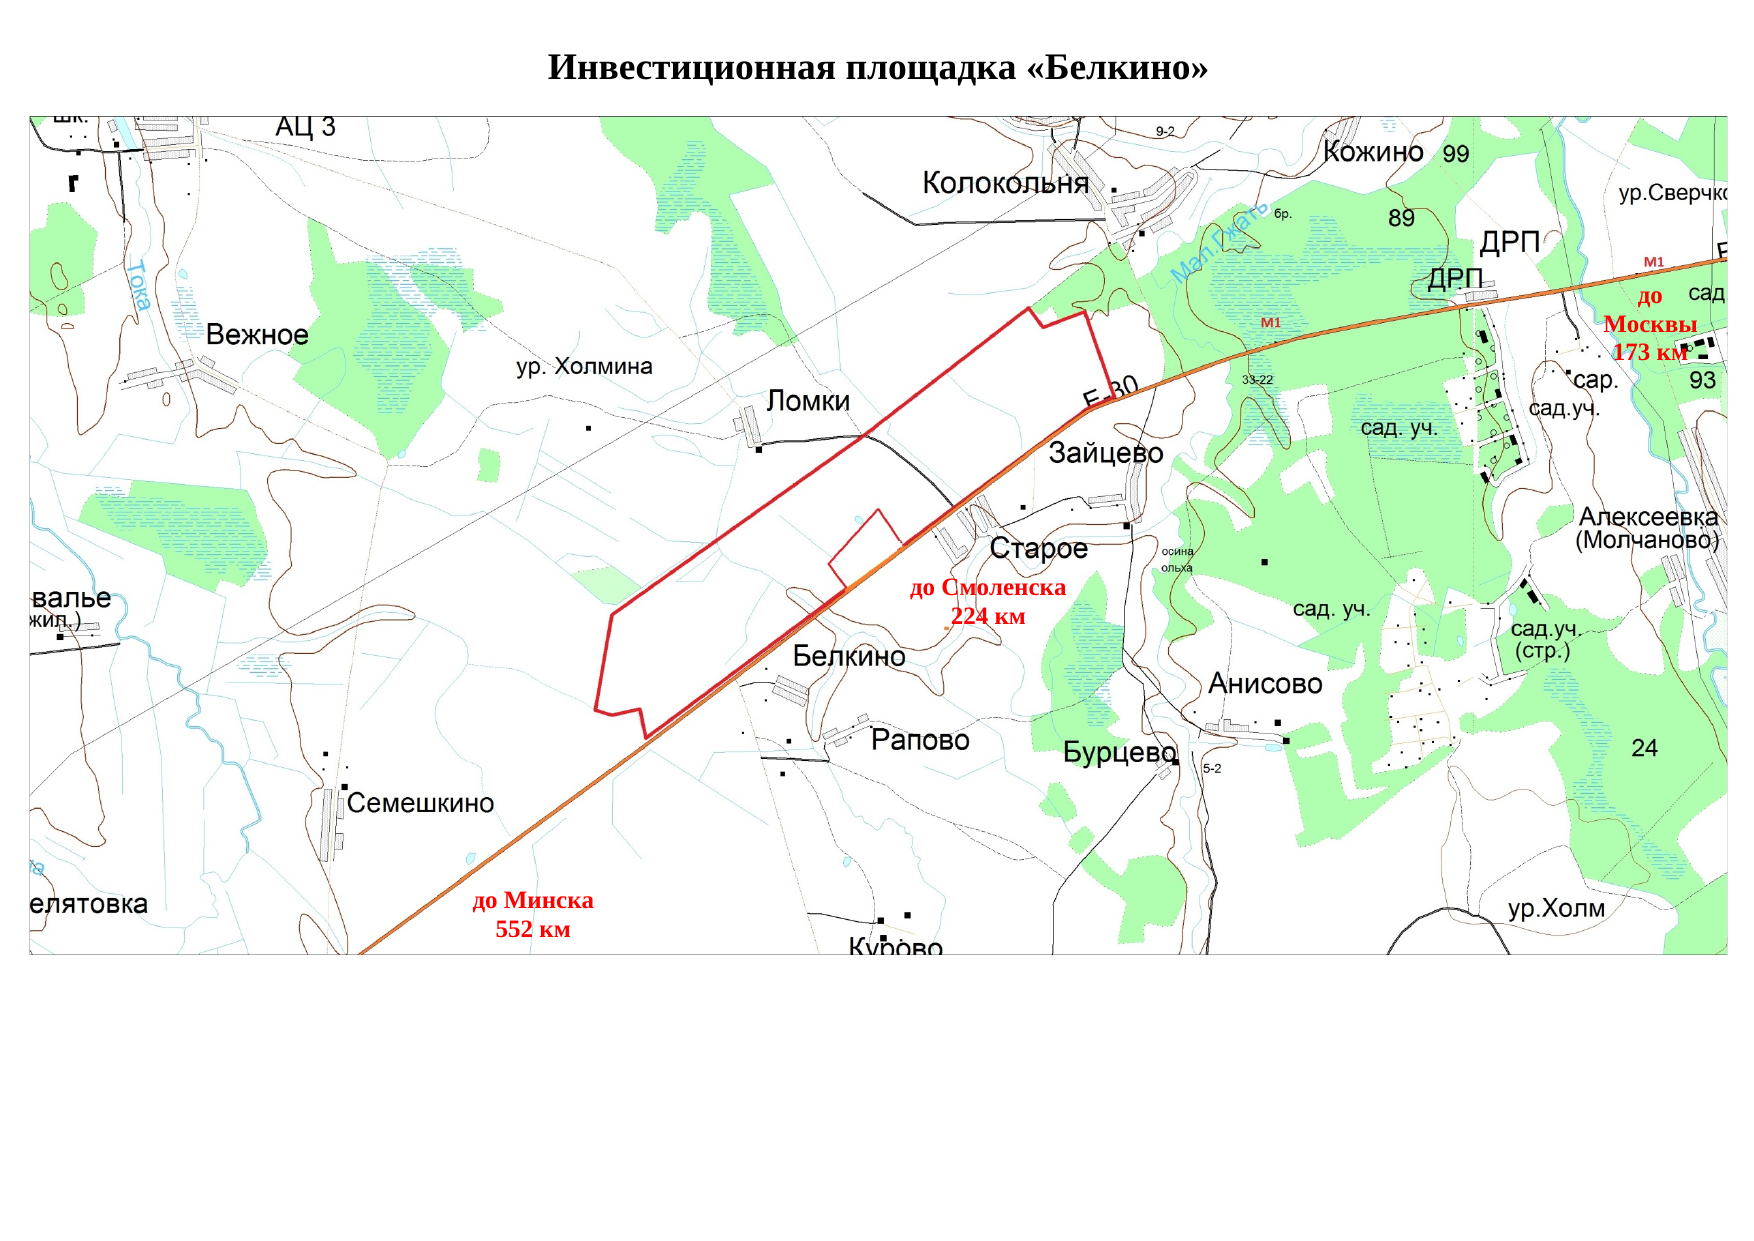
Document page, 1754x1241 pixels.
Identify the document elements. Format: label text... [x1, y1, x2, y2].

picture [29, 116, 1728, 955]
text Инвестиционная площадка «Белкино» [29, 44, 1728, 87]
